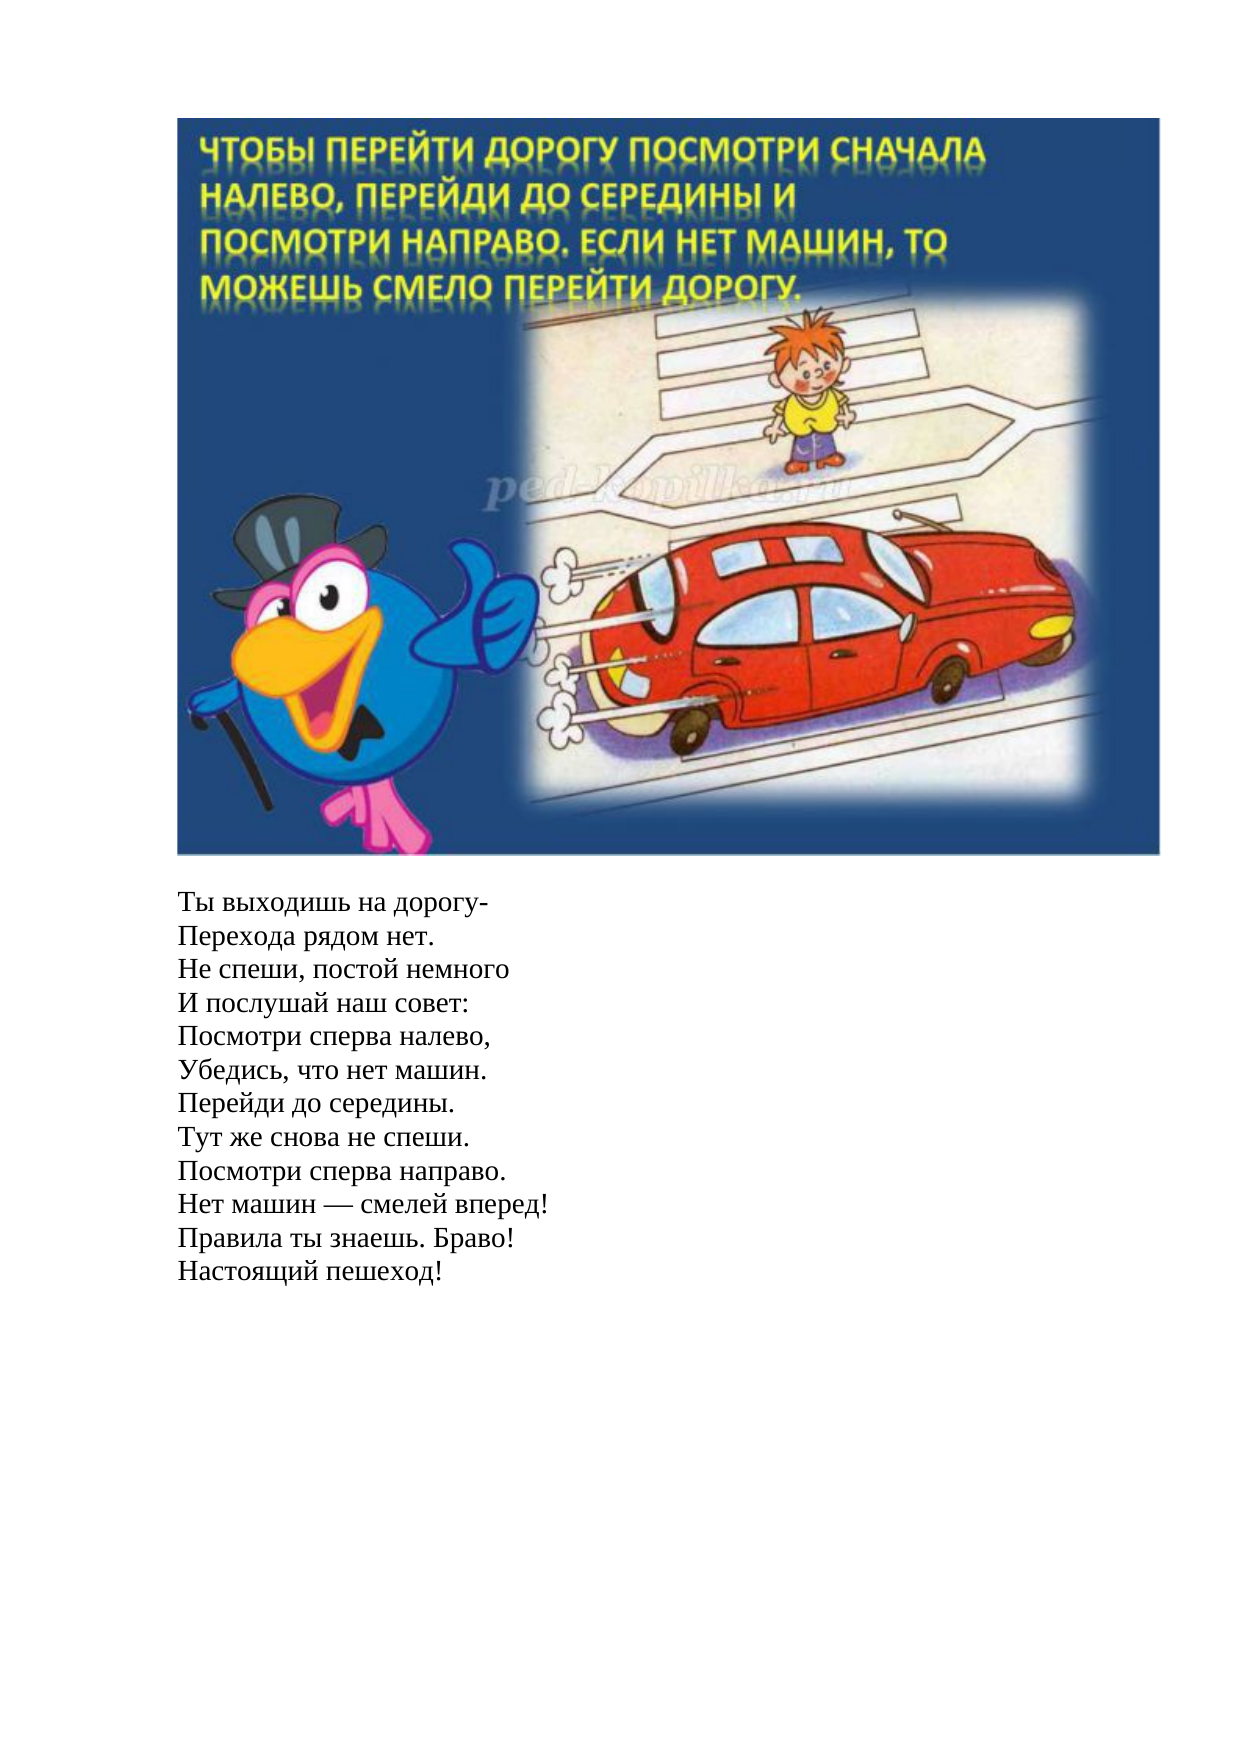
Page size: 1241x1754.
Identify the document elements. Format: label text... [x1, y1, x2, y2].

picture [177, 118, 1161, 856]
text Ты выходишь на дорогу- Перехода рядом нет. Не спеши, постой немного И послушай наш совет: Посмотри сперва налево, Убедись, что нет машин. Перейди до середины. Тут же снова не спеши. Посмотри сперва направо. Нет машин — смелей вперед! Правила ты знаешь. Браво! Настоящий пешеход! [177, 856, 1152, 1287]
